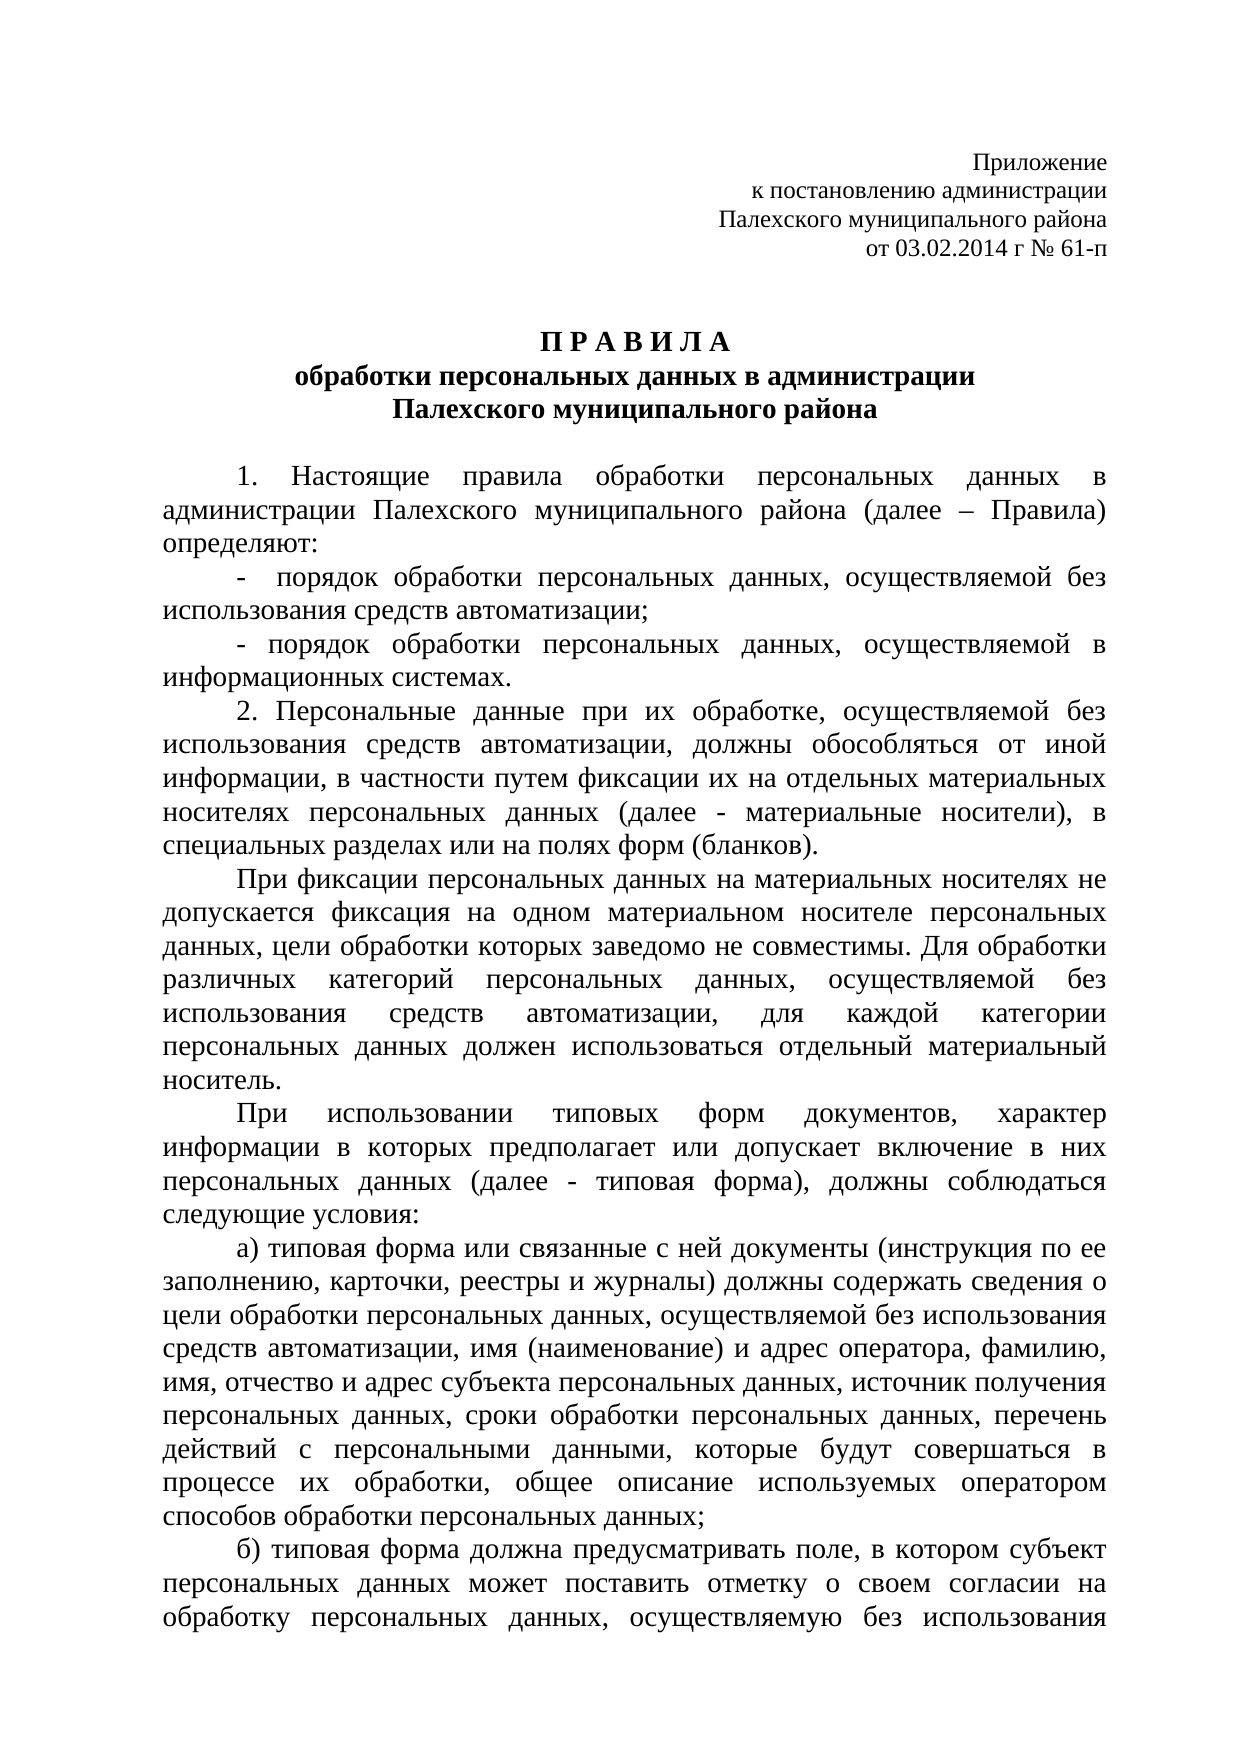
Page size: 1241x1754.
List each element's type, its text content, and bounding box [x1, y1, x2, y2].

text П Р А В И Л А [162, 324, 1107, 358]
text Палехского муниципального района [162, 391, 1107, 425]
text Приложение [162, 147, 1107, 176]
text 2. Персональные данные при их обработке, осуществляемой без использования средств автоматизации, должны обособляться от иной информации, в частности путем фиксации их на отдельных материальных носителях персональных данных (далее - материальные носители), в специальных разделах или на полях форм (бланков). [162, 693, 1107, 861]
text а) типовая форма или связанные с ней документы (инструкция по ее заполнению, карточки, реестры и журналы) должны содержать сведения о цели обработки персональных данных, осуществляемой без использования средств автоматизации, имя (наименование) и адрес оператора, фамилию, имя, отчество и адрес субъекта персональных данных, источник получения персональных данных, сроки обработки персональных данных, перечень действий с персональными данными, которые будут совершаться в процессе их обработки, общее описание используемых оператором способов обработки персональных данных; [162, 1230, 1107, 1532]
text При использовании типовых форм документов, характер информации в которых предполагает или допускает включение в них персональных данных (далее - типовая форма), должны соблюдаться следующие условия: [162, 1096, 1107, 1230]
text обработки персональных данных в администрации [162, 358, 1107, 391]
text к постановлению администрации [162, 176, 1107, 204]
text - порядок обработки персональных данных, осуществляемой без использования средств автоматизации; [162, 559, 1107, 626]
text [162, 1532, 1107, 1632]
text 1. Настоящие правила обработки персональных данных в администрации Палехского муниципального района (далее – Правила) определяют: [162, 458, 1107, 559]
text - порядок обработки персональных данных, осуществляемой в информационных системах. [162, 626, 1107, 693]
text При фиксации персональных данных на материальных носителях не допускается фиксация на одном материальном носителе персональных данных, цели обработки которых заведомо не совместимы. Для обработки различных категорий персональных данных, осуществляемой без использования средств автоматизации, для каждой категории персональных данных должен использоваться отдельный материальный носитель. [162, 861, 1107, 1096]
text Палехского муниципального района [162, 204, 1107, 233]
text от 03.02.2014 г № 61-п [162, 233, 1107, 262]
